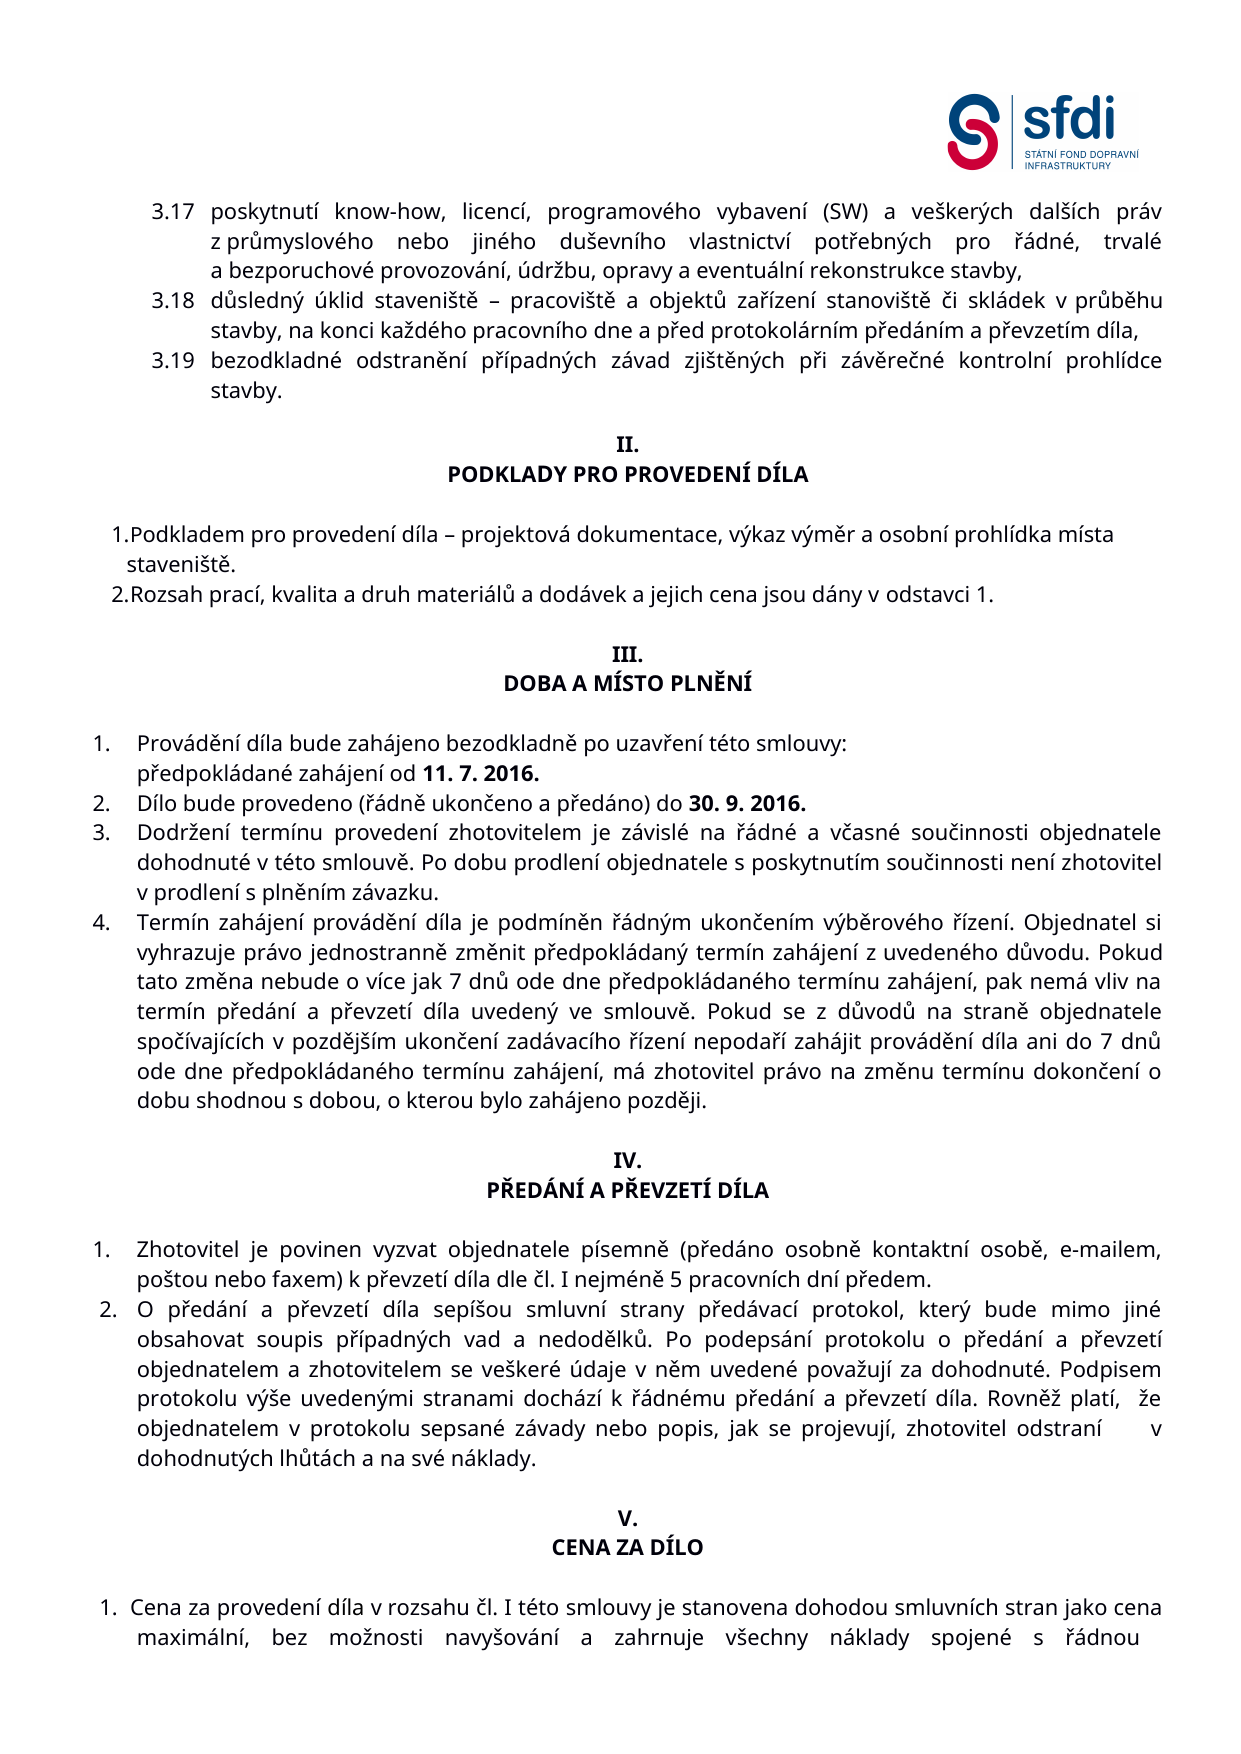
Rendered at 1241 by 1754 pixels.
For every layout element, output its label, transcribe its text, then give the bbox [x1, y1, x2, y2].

list O předání a převzetí díla sepíšou smluvní strany předávací protokol, který bude mimo jiné obsahovat soupis případných vad a nedodělků. Po podepsání protokolu o předání a převzetí objednatelem a zhotovitelem se veškeré údaje v něm uvedené považují za dohodnuté. Podpisem protokolu výše uvedenými stranami dochází k řádnému předání a převzetí díla. Rovněž platí, že objednatelem v protokolu sepsané závady nebo popis, jak se projevují, zhotovitel odstraní v dohodnutých lhůtách a na své náklady. [99, 1294, 1163, 1473]
text V. [92, 1473, 1163, 1532]
text II. [92, 428, 1163, 458]
text CENA ZA DÍLO [92, 1532, 1163, 1562]
text PODKLADY PRO PROVEDENÍ DÍLA [92, 458, 1163, 489]
text 3. Dodržení termínu provedení zhotovitelem je závislé na řádné a včasné součinnosti objednatele dohodnuté v této smlouvě. Po dobu prodlení objednatele s poskytnutím součinnosti není zhotovitel v prodlení s plněním závazku. [92, 817, 1163, 907]
list důsledný úklid staveniště – pracoviště a objektů zařízení stanoviště či skládek v průběhu stavby, na konci každého pracovního dne a před protokolárním předáním a převzetím díla, [151, 285, 1163, 345]
text 1. Provádění díla bude zahájeno bezodkladně po uzavření této smlouvy: [92, 728, 1163, 758]
text III. [92, 609, 1163, 668]
picture [947, 92, 1139, 172]
text DOBA A MÍSTO PLNĚNÍ [92, 668, 1163, 698]
list Rozsah prací, kvalita a druh materiálů a dodávek a jejich cena jsou dány v odstavci 1. [111, 579, 1163, 609]
text 4. Termín zahájení provádění díla je podmíněn řádným ukončením výběrového řízení. Objednatel si vyhrazuje právo jednostranně změnit předpokládaný termín zahájení z uvedeného důvodu. Pokud tato změna nebude o více jak 7 dnů ode dne předpokládaného termínu zahájení, pak nemá vliv na termín předání a převzetí díla uvedený ve smlouvě. Pokud se z důvodů na straně objednatele spočívajících v pozdějším ukončení zadávacího řízení nepodaří zahájit provádění díla ani do 7 dnů ode dne předpokládaného termínu zahájení, má zhotovitel právo na změnu termínu dokončení o dobu shodnou s dobou, o kterou bylo zahájeno později. [92, 907, 1163, 1115]
list Podkladem pro provedení díla – projektová dokumentace, výkaz výměr a osobní prohlídka místa [111, 519, 1163, 549]
text 2. Dílo bude provedeno (řádně ukončeno a předáno) do 30. 9. 2016. [92, 787, 1163, 817]
list bezodkladné odstranění případných závad zjištěných při závěrečné kontrolní prohlídce stavby. [151, 345, 1163, 404]
list poskytnutí know-how, licencí, programového vybavení (SW) a veškerých dalších práv z průmyslového nebo jiného duševního vlastnictví potřebných pro řádné, trvalé a bezporuchové provozování, údržbu, opravy a eventuální rekonstrukce stavby, [151, 196, 1163, 285]
text IV. [92, 1145, 1163, 1175]
text PŘEDÁNÍ A PŘEVZETÍ DÍLA [92, 1175, 1163, 1204]
text předpokládané zahájení od 11. 7. 2016. [137, 758, 1163, 787]
list staveniště. [92, 549, 1163, 579]
text 1. Zhotovitel je povinen vyzvat objednatele písemně (předáno osobně kontaktní osobě, e-mailem, poštou nebo faxem) k převzetí díla dle čl. I nejméně 5 pracovních dní předem. [92, 1234, 1163, 1294]
